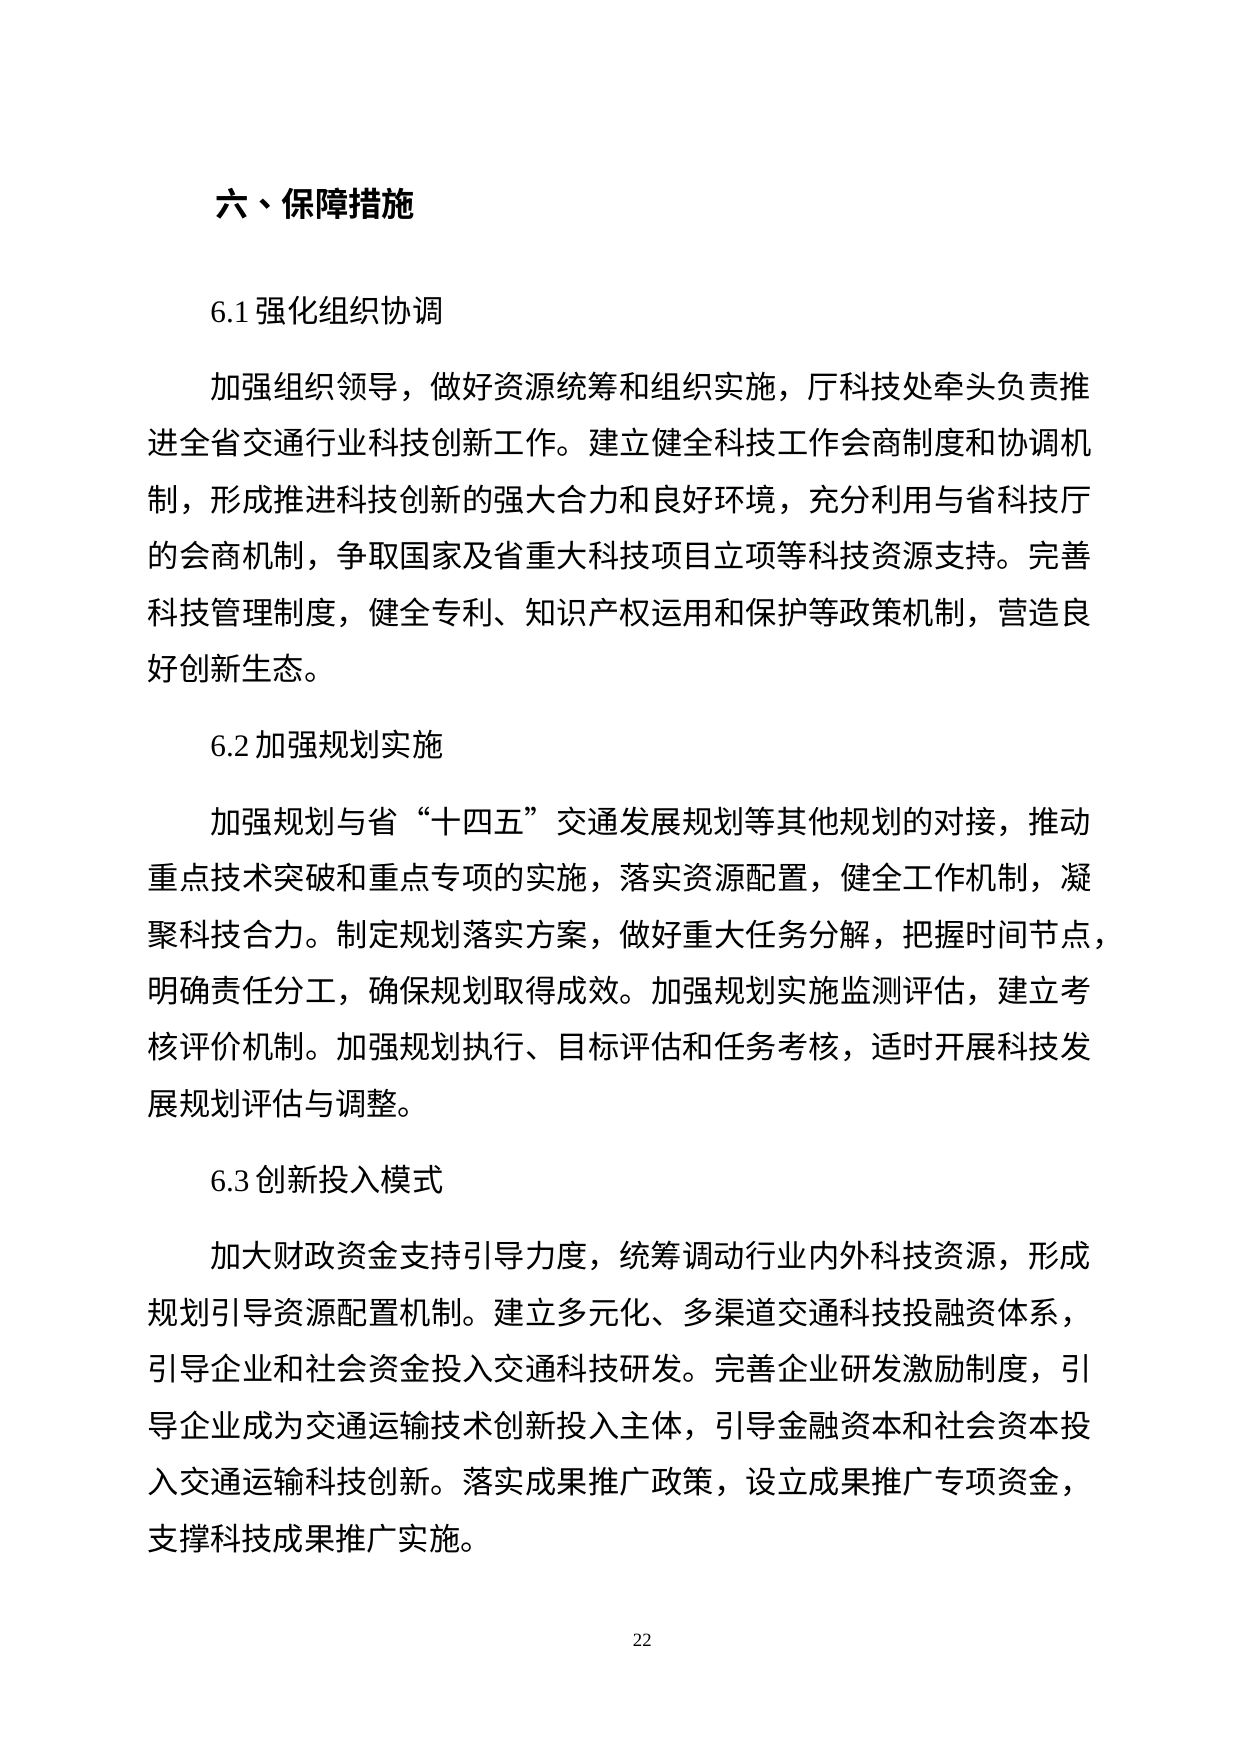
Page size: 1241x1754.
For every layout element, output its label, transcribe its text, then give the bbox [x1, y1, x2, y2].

text 加强组织领导，做好资源统筹和组织实施，厅科技处牵头负责推进全省交通行业科技创新工作。建立健全科技工作会商制度和协调机制，形成推进科技创新的强大合力和良好环境，充分利用与省科技厅的会商机制，争取国家及省重大科技项目立项等科技资源支持。完善科技管理制度，健全专利、知识产权运用和保护等政策机制，营造良好创新生态。 [148, 362, 1092, 689]
subtitle 6.2加强规划实施 [148, 721, 1092, 766]
text 加大财政资金支持引导力度，统筹调动行业内外科技资源，形成规划引导资源配置机制。建立多元化、多渠道交通科技投融资体系，引导企业和社会资金投入交通科技研发。完善企业研发激励制度，引导企业成为交通运输技术创新投入主体，引导金融资本和社会资本投入交通运输科技创新。落实成果推广政策，设立成果推广专项资金，支撑科技成果推广实施。 [148, 1232, 1092, 1559]
subtitle 6.1强化组织协调 [148, 286, 1092, 331]
subtitle 6.3创新投入模式 [148, 1155, 1092, 1201]
subtitle 六、保障措施 [148, 163, 1092, 242]
text 加强规划与省“十四五”交通发展规划等其他规划的对接，推动重点技术突破和重点专项的实施，落实资源配置，健全工作机制，凝聚科技合力。制定规划落实方案，做好重大任务分解，把握时间节点，明确责任分工，确保规划取得成效。加强规划实施监测评估，建立考核评价机制。加强规划执行、目标评估和任务考核，适时开展科技发展规划评估与调整。 [148, 797, 1092, 1124]
